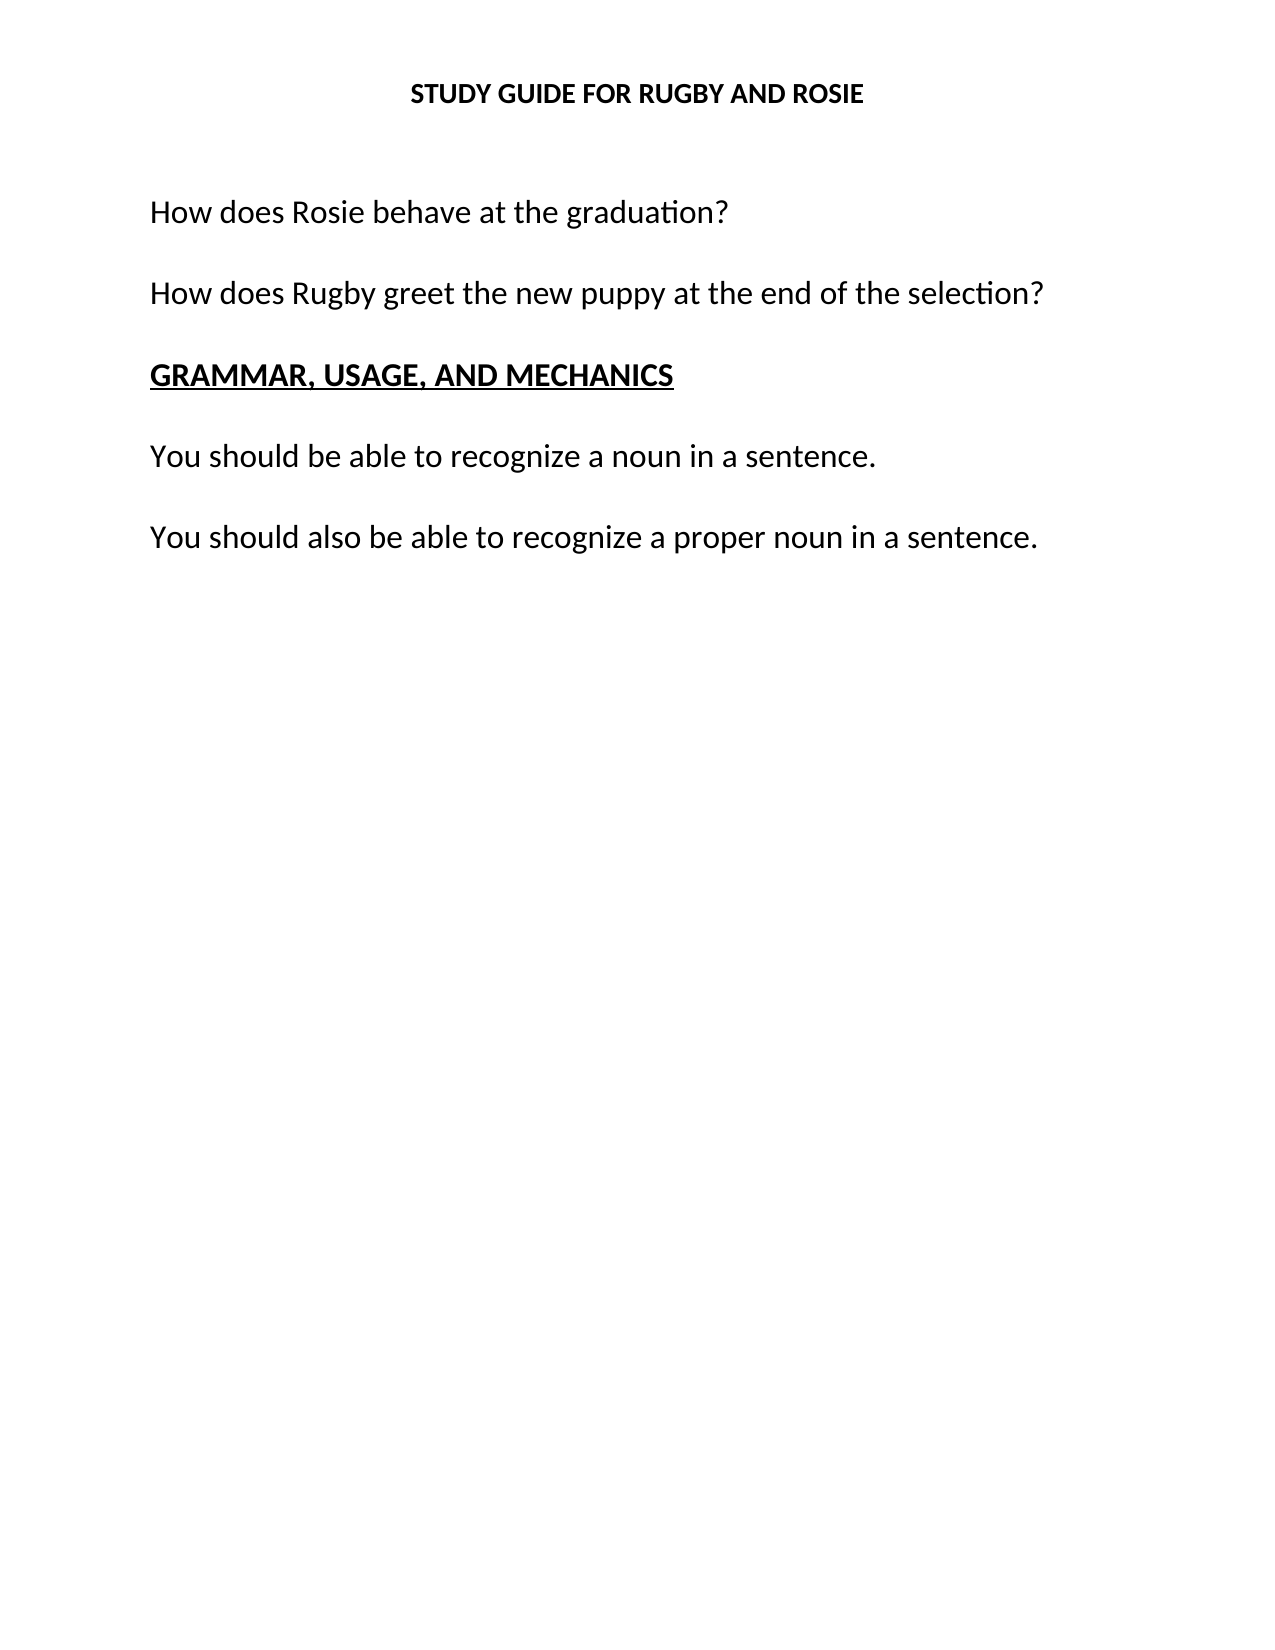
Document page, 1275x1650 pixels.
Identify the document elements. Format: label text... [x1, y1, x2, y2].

text You should be able to recognize a noun in a sentence. [150, 435, 1125, 476]
text How does Rugby greet the new puppy at the end of the selection? [150, 272, 1125, 313]
text GRAMMAR, USAGE, AND MECHANICS [150, 354, 1125, 394]
text You should also be able to recognize a proper noun in a sentence. [150, 517, 1125, 557]
text How does Rosie behave at the graduation? [150, 191, 1125, 231]
